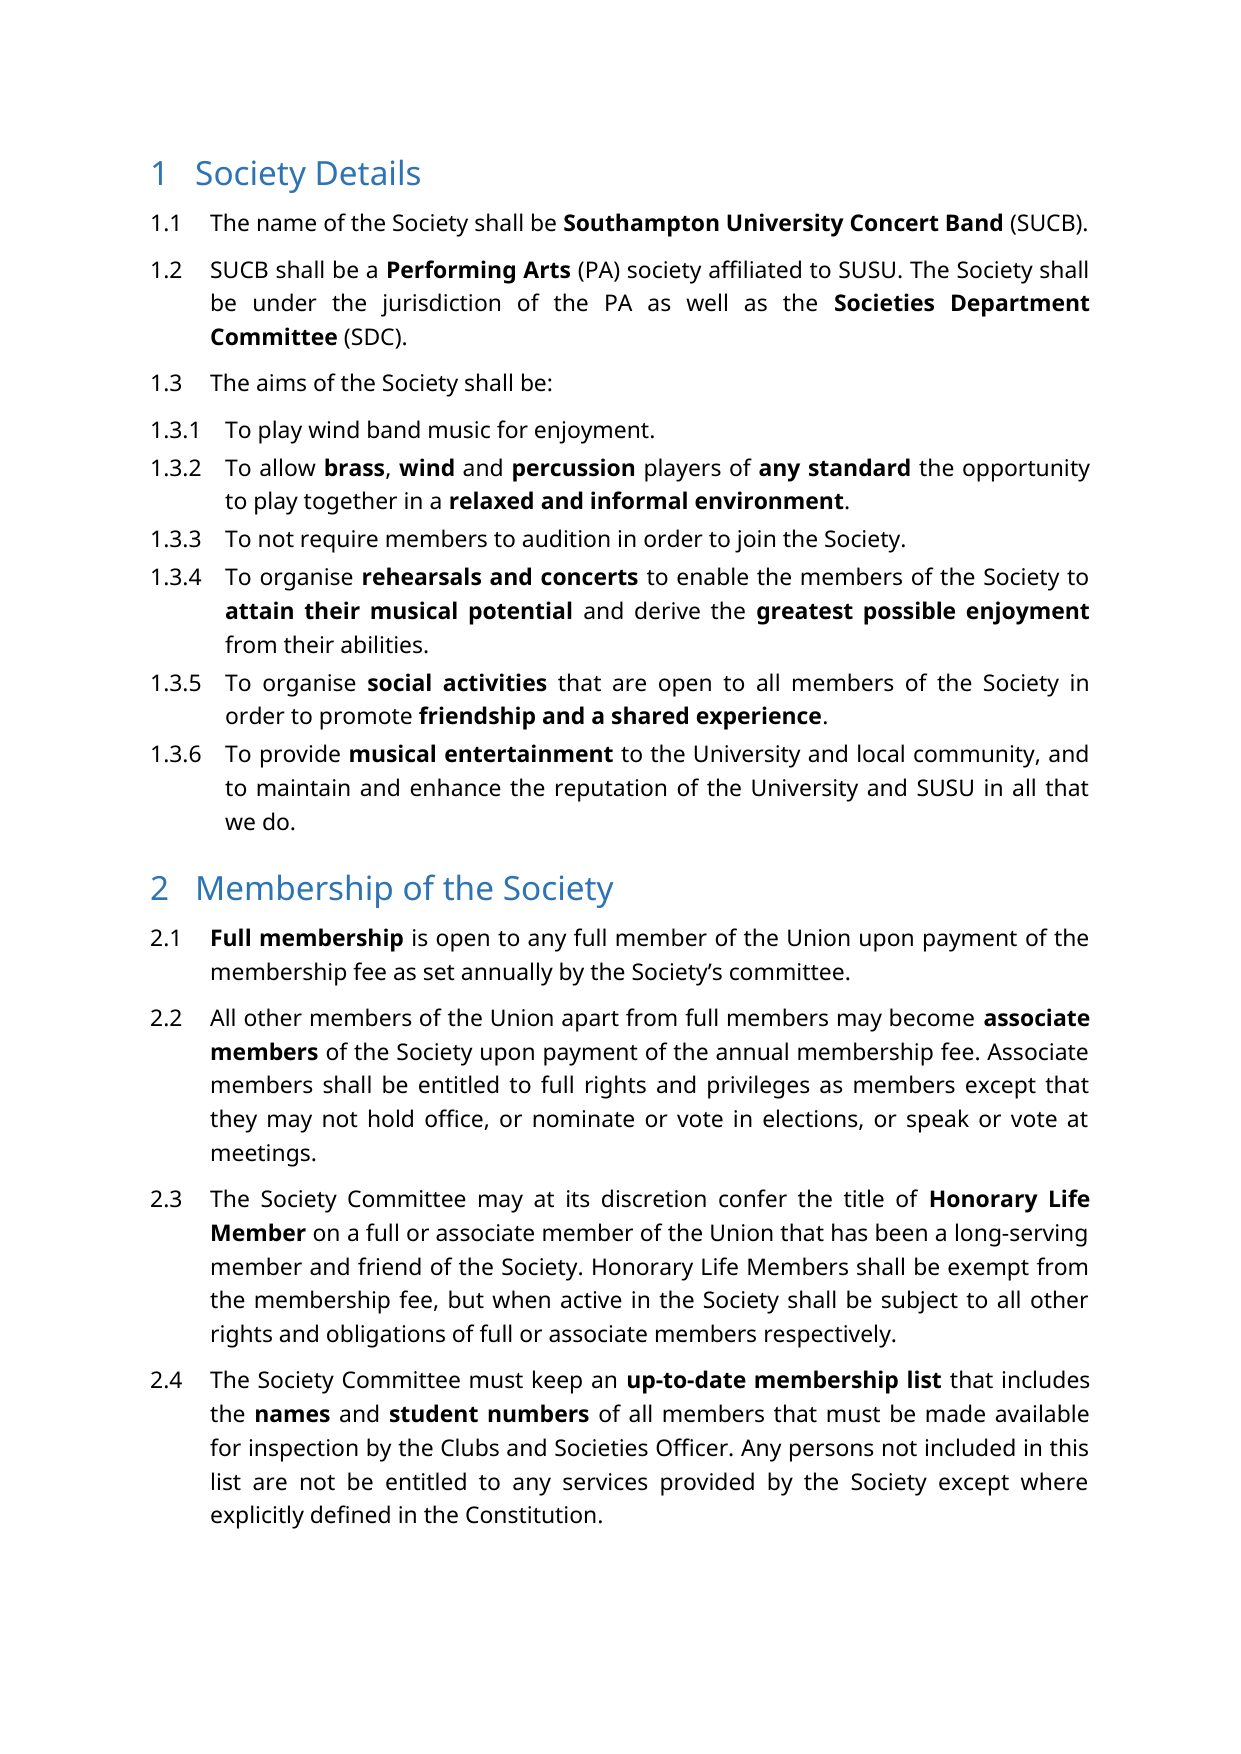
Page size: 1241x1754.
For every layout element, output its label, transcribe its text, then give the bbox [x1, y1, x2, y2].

subtitle To play wind band music for enjoyment. [150, 413, 1090, 445]
subtitle Society Details [150, 150, 1090, 195]
subtitle SUCB shall be a Performing Arts (PA) society affiliated to SUSU. The Society shall be under the jurisdiction of the PA as well as the Societies Department Committee (SDC). [150, 253, 1090, 352]
subtitle The Society Committee must keep an up-to-date membership list that includes the names and student numbers of all members that must be made available for inspection by the Clubs and Societies Officer. Any persons not included in this list are not be entitled to any services provided by the Society except where explicitly defined in the Constitution. [150, 1364, 1090, 1530]
subtitle The Society Committee may at its discretion confer the title of Honorary Life Member on a full or associate member of the Union that has been a long-serving member and friend of the Society. Honorary Life Members shall be exempt from the membership fee, but when active in the Society shall be subject to all other rights and obligations of full or associate members respectively. [150, 1183, 1090, 1349]
subtitle To organise social activities that are open to all members of the Society in order to promote friendship and a shared experience. [150, 666, 1090, 731]
subtitle To organise rehearsals and concerts to enable the members of the Society to attain their musical potential and derive the greatest possible enjoyment from their abilities. [150, 561, 1090, 660]
subtitle The aims of the Society shall be: [150, 367, 1090, 398]
subtitle The name of the Society shall be Southampton University Concert Band (SUCB). [150, 207, 1090, 238]
subtitle Full membership is open to any full member of the Union upon payment of the membership fee as set annually by the Society’s committee. [150, 922, 1090, 987]
subtitle All other members of the Union apart from full members may become associate members of the Society upon payment of the annual membership fee. Associate members shall be entitled to full rights and privileges as members except that they may not hold office, or nominate or vote in elections, or speak or vote at meetings. [150, 1002, 1090, 1168]
subtitle To provide musical entertainment to the University and local community, and to maintain and enhance the reputation of the University and SUSU in all that we do. [150, 738, 1090, 837]
subtitle To allow brass, wind and percussion players of any standard the opportunity to play together in a relaxed and informal environment. [150, 451, 1090, 516]
subtitle To not require members to audition in order to join the Society. [150, 523, 1090, 554]
subtitle Membership of the Society [150, 864, 1090, 910]
